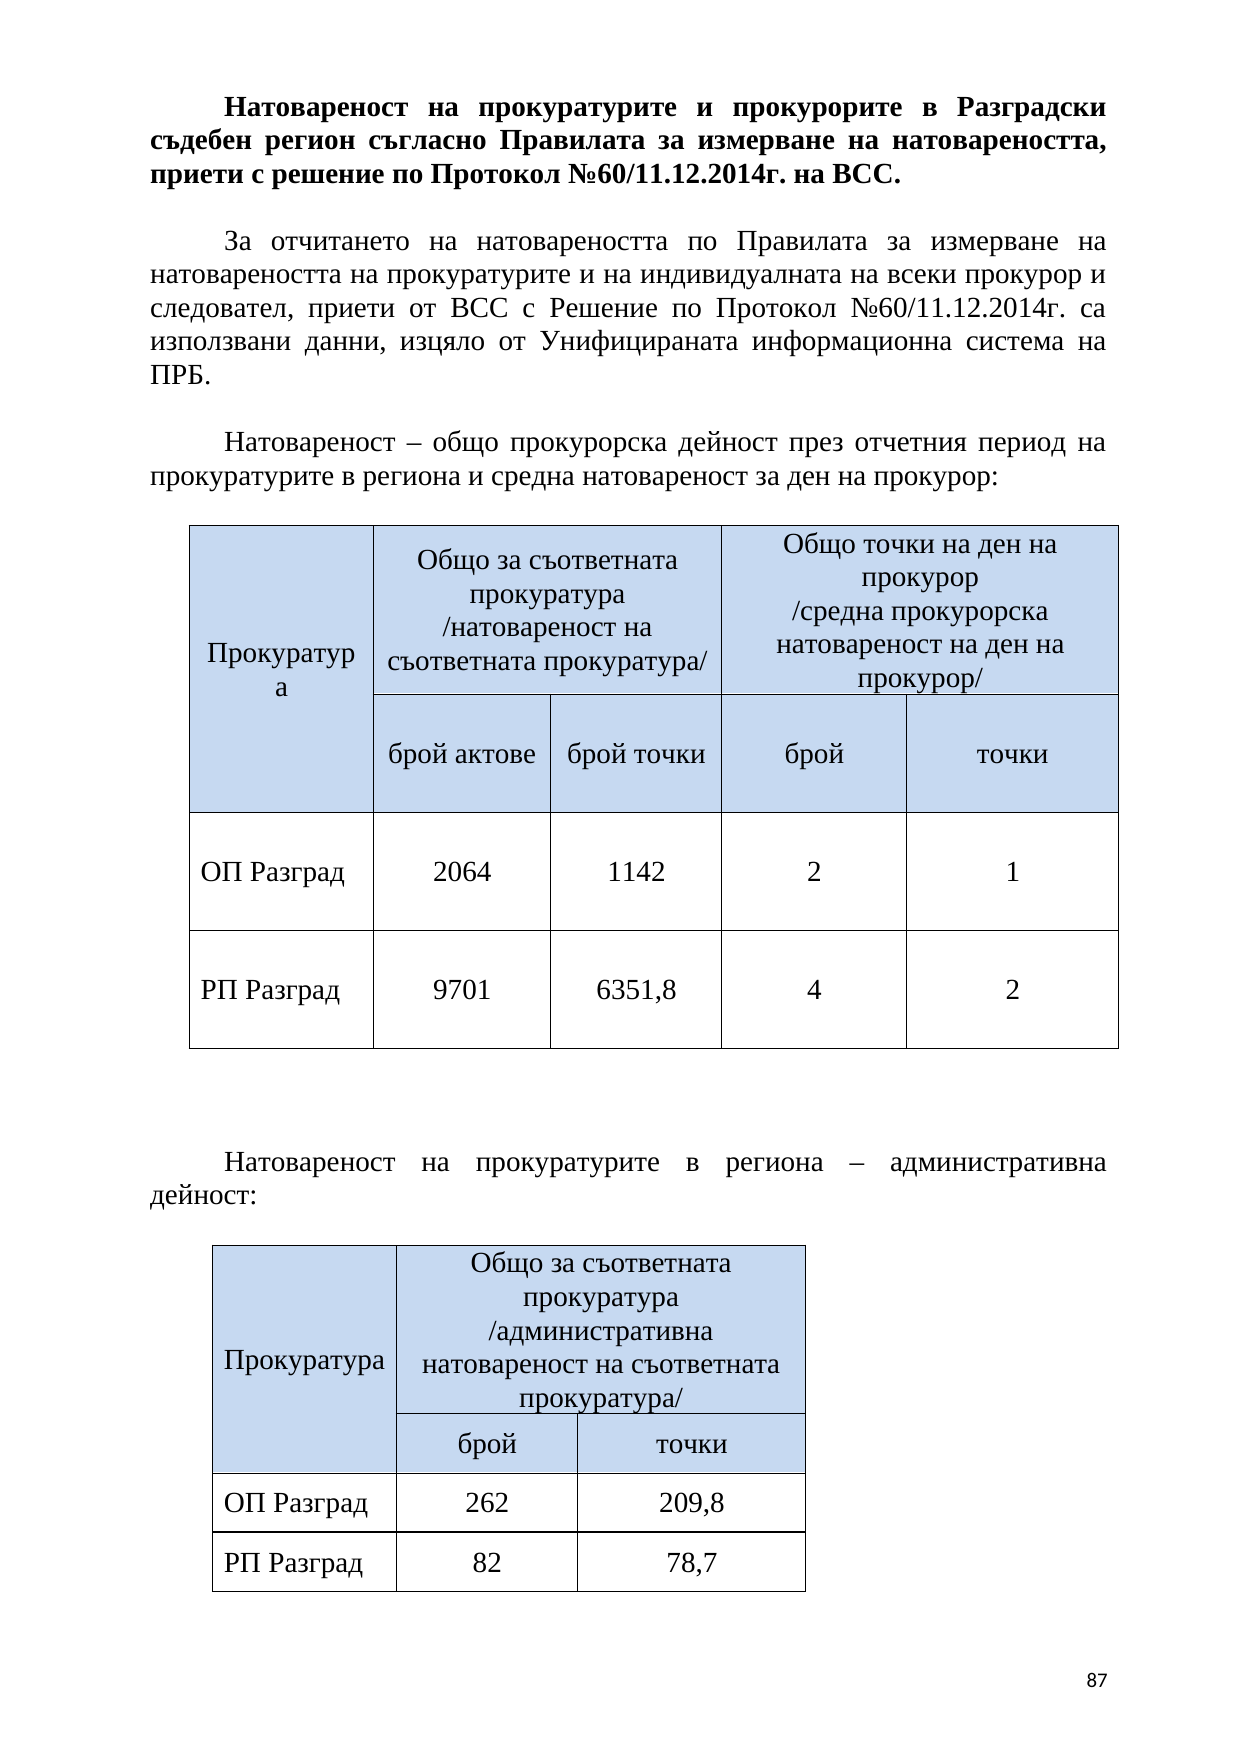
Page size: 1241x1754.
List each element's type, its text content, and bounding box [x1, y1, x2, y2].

table_cell 9701 [374, 931, 550, 1048]
text Натовареност на прокуратурите и прокурорите в Разградски съдебен регион съгласно Правилата за измерване на натовареността, приети с решение по Протокол №60/11.12.2014г. на ВСС. [150, 89, 1107, 189]
table_header Общо за съответната прокуратура /натовареност на съответната прокуратура/ [374, 526, 721, 693]
table_cell брой актове [374, 695, 550, 812]
table_cell брой [397, 1414, 577, 1472]
table_cell 1142 [551, 813, 721, 930]
table_cell 2 [907, 931, 1118, 1048]
table_cell 78,7 [578, 1533, 805, 1591]
table_cell РП Разград [190, 931, 373, 1048]
table_cell брой точки [551, 695, 721, 812]
text Натовареност – общо прокурорска дейност през отчетния период на прокуратурите в региона и средна натовареност за ден на прокурор: [150, 424, 1107, 491]
table_cell брой [722, 695, 906, 812]
table_header Прокуратура [190, 526, 373, 812]
table_cell РП Разград [213, 1533, 396, 1591]
table_cell 6351,8 [551, 931, 721, 1048]
text Натовареност на прокуратурите в региона – административна дейност: [150, 1144, 1107, 1211]
table_header Общо точки на ден на прокурор /средна прокурорска натовареност на ден на прокурор/ [722, 526, 1118, 693]
table_cell ОП Разград [213, 1474, 396, 1531]
table_cell точки [907, 695, 1118, 812]
table_cell 2 [722, 813, 906, 930]
table_cell 209,8 [578, 1474, 805, 1531]
table_cell 2064 [374, 813, 550, 930]
table_cell 82 [397, 1533, 577, 1591]
table_header Общо за съответната прокуратура /административна натовареност на съответната прокуратура/ [397, 1246, 805, 1413]
table_cell 4 [722, 931, 906, 1048]
table_header Прокуратура [213, 1246, 396, 1472]
table_cell ОП Разград [190, 813, 373, 930]
text За отчитането на натовареността по Правилата за измерване на натовареността на прокуратурите и на индивидуалната на всеки прокурор и следовател, приети от ВСС с Решение по Протокол №60/11.12.2014г. са използвани данни, изцяло от Унифицираната информационна система на ПРБ. [150, 223, 1107, 391]
table_cell 262 [397, 1474, 577, 1531]
table_cell точки [578, 1414, 805, 1472]
table_cell 1 [907, 813, 1118, 930]
